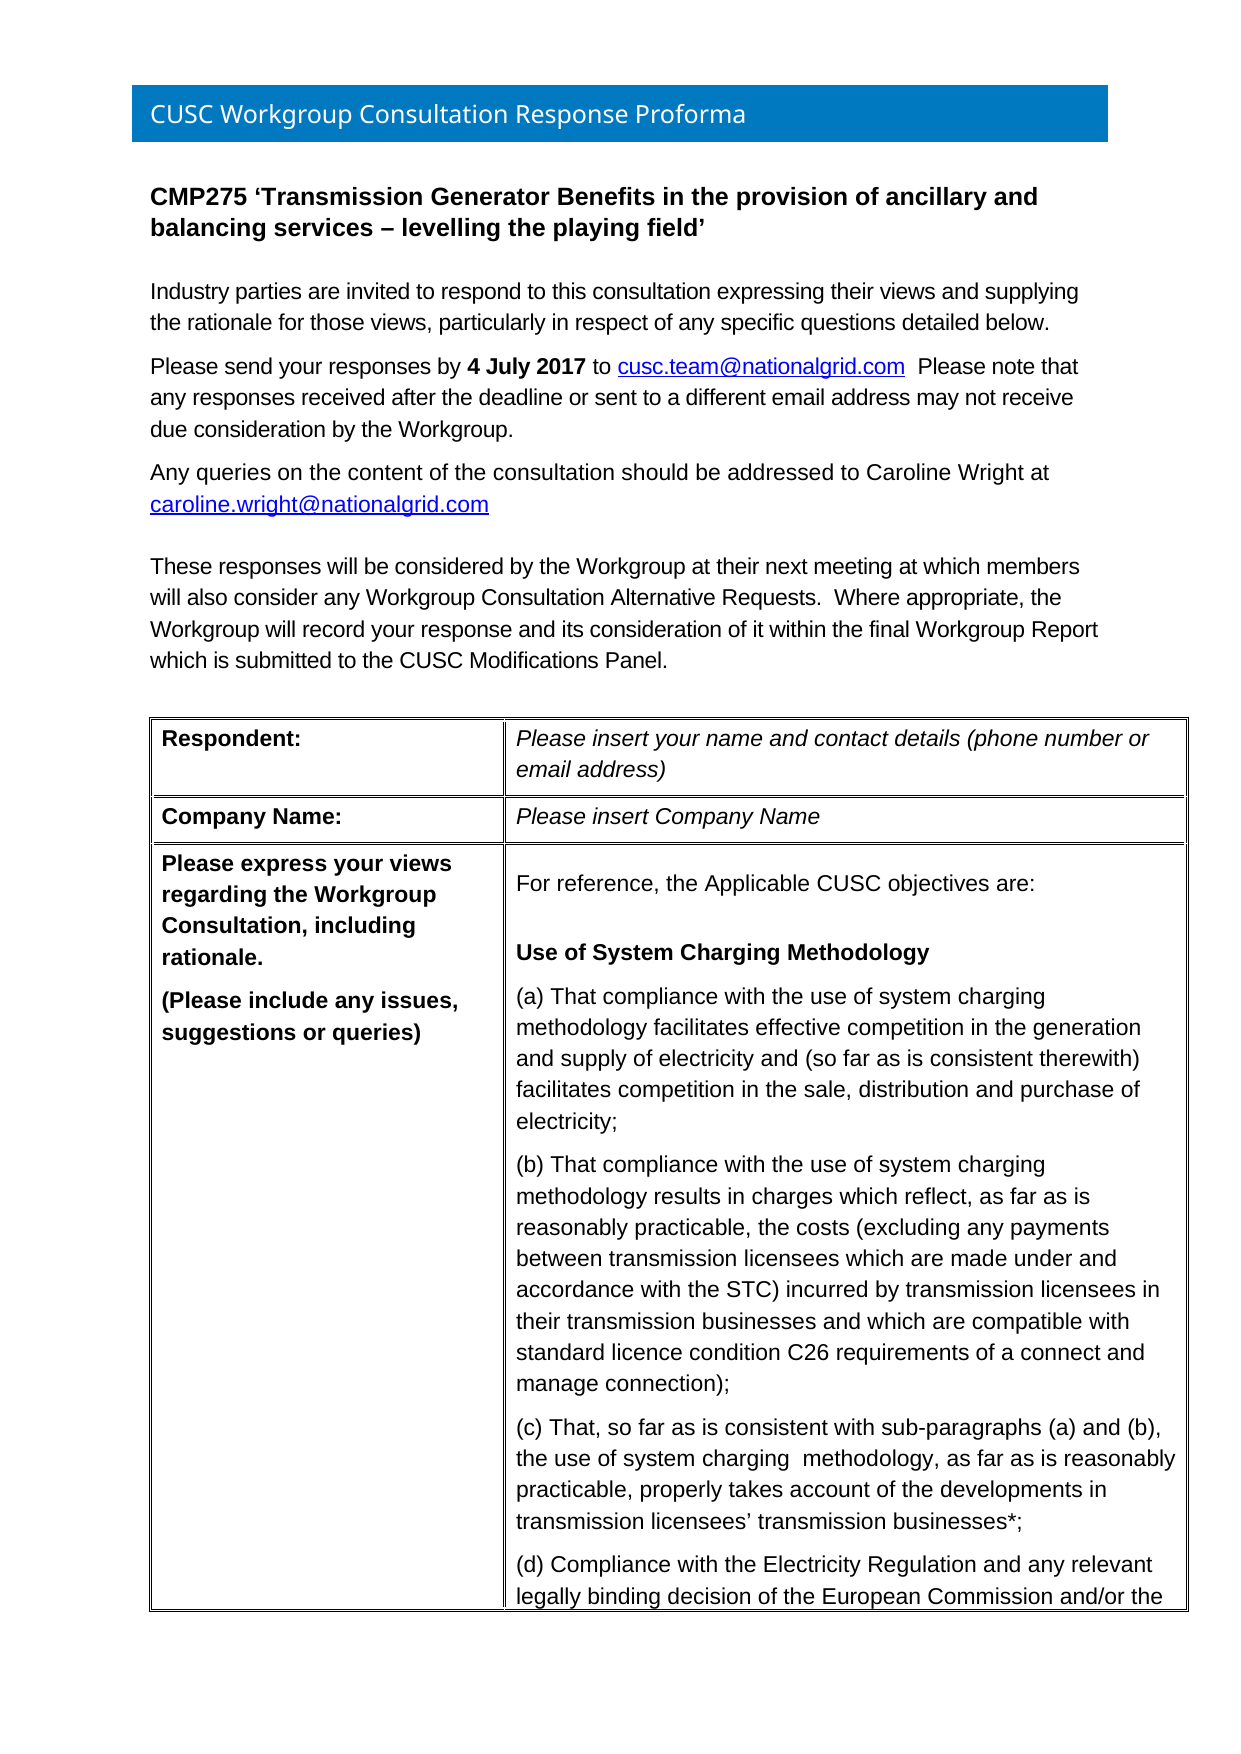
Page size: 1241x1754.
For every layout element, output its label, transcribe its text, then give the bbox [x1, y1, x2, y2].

text CMP275 ‘Transmission Generator Benefits in the provision of ancillary and balancing services – levelling the playing field’ [150, 179, 1090, 242]
table_cell Company Name: [150, 795, 504, 842]
subtitle CUSC Workgroup Consultation Response Proforma [142, 94, 1098, 133]
table_header Please insert your name and contact details (phone number or email address) [505, 720, 1186, 795]
table_cell Please insert Company Name [505, 795, 1188, 842]
text Industry parties are invited to respond to this consultation expressing their views and supplying the rationale for those views, particularly in respect of any specific questions detailed below. [150, 273, 1100, 336]
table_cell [505, 842, 1188, 1609]
text Please send your responses by 4 July 2017 to cusc.team@nationalgrid.com Please note that any responses received after the deadline or sent to a different email address may not receive due consideration by the Workgroup. [150, 348, 1100, 442]
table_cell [150, 842, 504, 1609]
text Any queries on the content of the consultation should be addressed to Caroline Wright at caroline.wright@nationalgrid.com [150, 454, 1090, 517]
table_header Respondent: [152, 720, 504, 795]
text These responses will be considered by the Workgroup at their next meeting at which members will also consider any Workgroup Consultation Alternative Requests. Where appropriate, the Workgroup will record your response and its consideration of it within the final Workgroup Report which is submitted to the CUSC Modifications Panel. [150, 548, 1100, 673]
